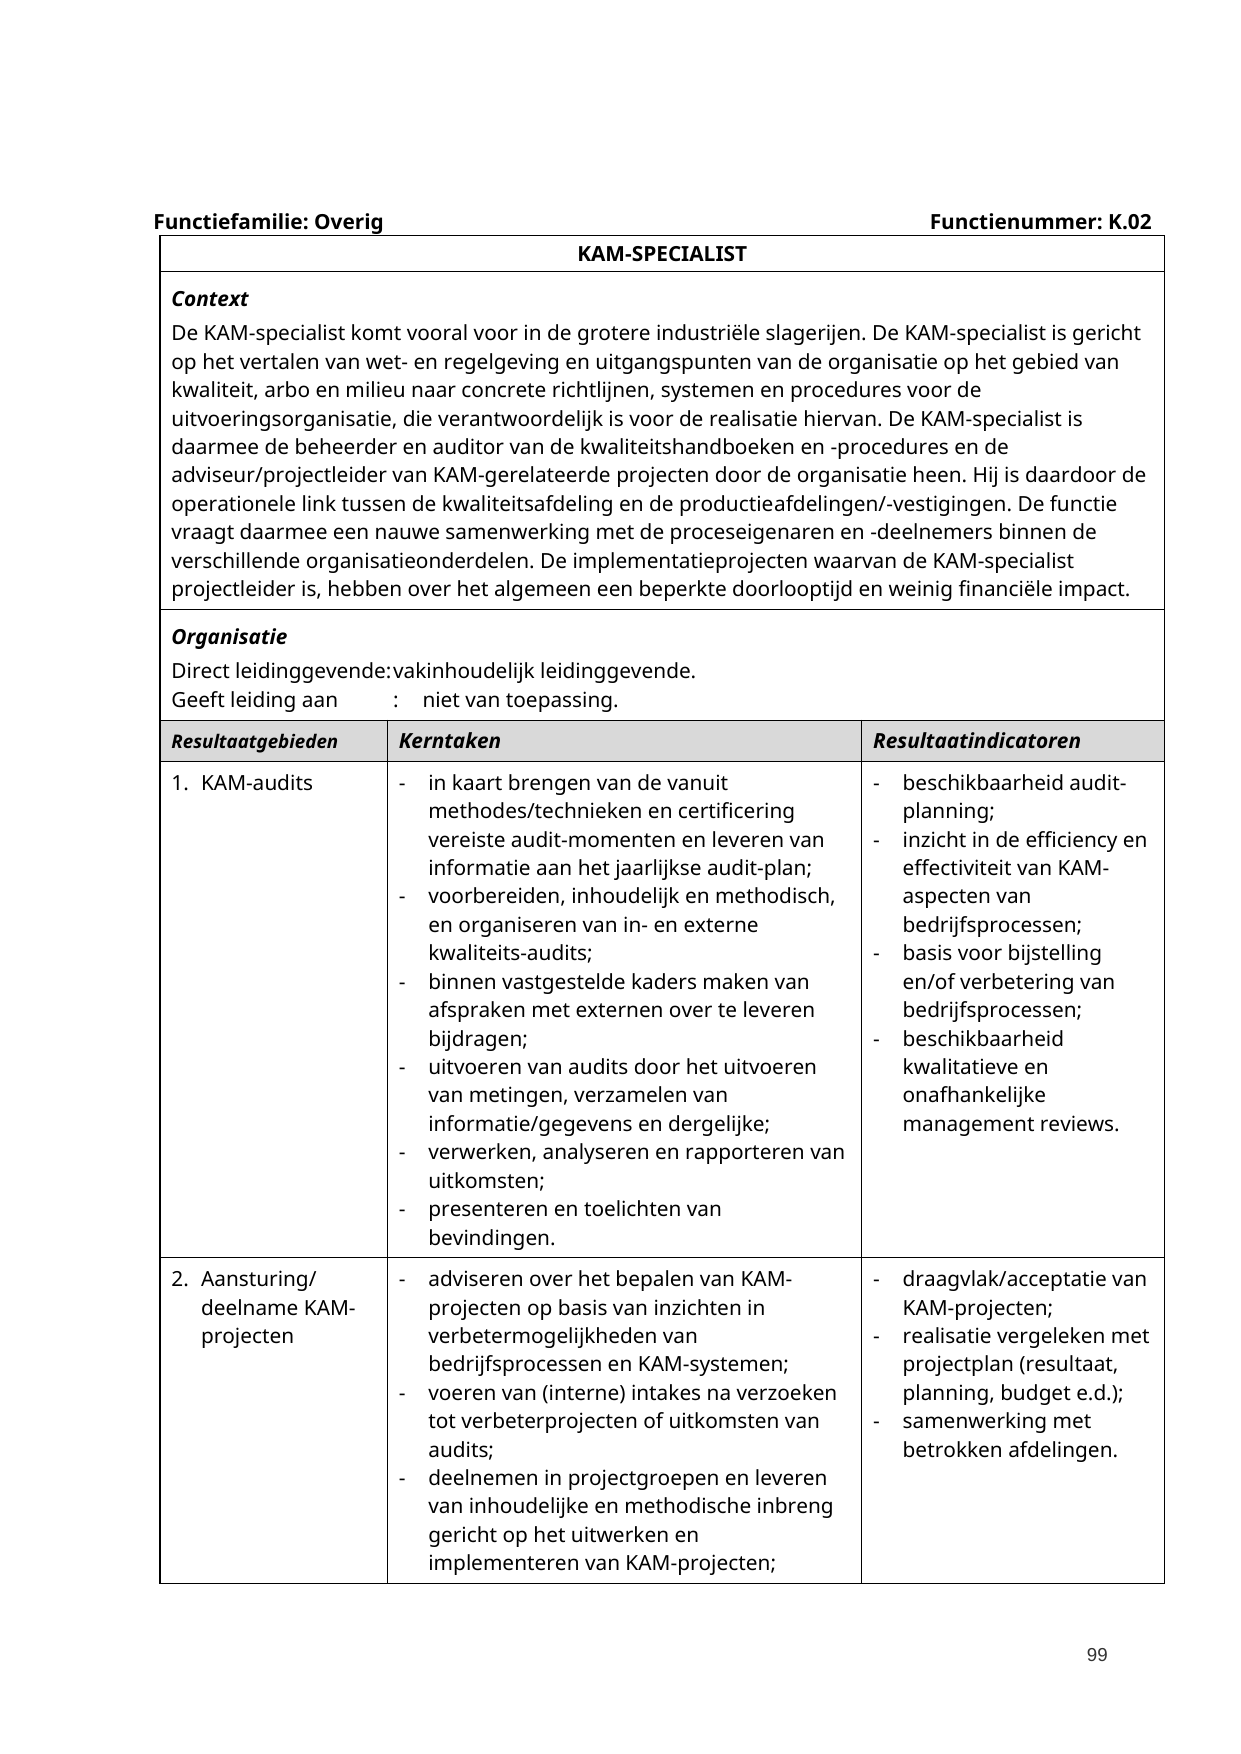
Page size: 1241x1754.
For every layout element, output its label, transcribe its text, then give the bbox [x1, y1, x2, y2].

table_cell Context De KAM-specialist komt vooral voor in de grotere industriële slagerijen. De KAM-specialist is gericht op het vertalen van wet- en regelgeving en uitgangspunten van de organisatie op het gebied van kwaliteit, arbo en milieu naar concrete richtlijnen, systemen en procedures voor de uitvoeringsorganisatie, die verantwoordelijk is voor de realisatie hiervan. De KAM-specialist is daarmee de beheerder en auditor van de kwaliteitshandboeken en -procedures en de adviseur/projectleider van KAM-gerelateerde projecten door de organisatie heen. Hij is daardoor de operationele link tussen de kwaliteitsafdeling en de productieafdelingen/-vestigingen. De functie vraagt daarmee een nauwe samenwerking met de proceseigenaren en -deelnemers binnen de verschillende organisatieonderdelen. De implementatieprojecten waarvan de KAM-specialist projectleider is, hebben over het algemeen een beperkte doorlooptijd en weinig financiële impact. [161, 272, 1164, 609]
table_header KAM-SPECIALIST [161, 236, 1164, 271]
table_cell 1. KAM-audits [161, 762, 387, 1257]
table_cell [388, 1258, 861, 1583]
table_cell Resultaatindicatoren [862, 721, 1164, 761]
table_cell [161, 1258, 387, 1583]
table_cell Resultaatgebieden [161, 721, 387, 761]
table_cell Organisatie Direct leidinggevende: vakinhoudelijk leidinggevende. Geeft leiding aan : niet van toepassing. [161, 610, 1164, 719]
text Functiefamilie: Overig Functienummer: K.02 [148, 207, 1123, 235]
table_cell - in kaart brengen van de vanuit methodes/technieken en certificering vereiste audit-momenten en leveren van informatie aan het jaarlijkse audit-plan; - voorbereiden, inhoudelijk en methodisch, en organiseren van in- en externe kwaliteits-audits; - binnen vastgestelde kaders maken van afspraken met externen over te leveren bijdragen; - uitvoeren van audits door het uitvoeren van metingen, verzamelen van informatie/gegevens en dergelijke; - verwerken, analyseren en rapporteren van uitkomsten; - presenteren en toelichten van bevindingen. [388, 762, 861, 1257]
table_cell - beschikbaarheid audit-planning; - inzicht in de efficiency en effectiviteit van KAM-aspecten van bedrijfsprocessen; - basis voor bijstelling en/of verbetering van bedrijfsprocessen; - beschikbaarheid kwalitatieve en onafhankelijke management reviews. [862, 762, 1164, 1257]
table_cell Kerntaken [388, 721, 861, 761]
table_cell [862, 1258, 1164, 1583]
